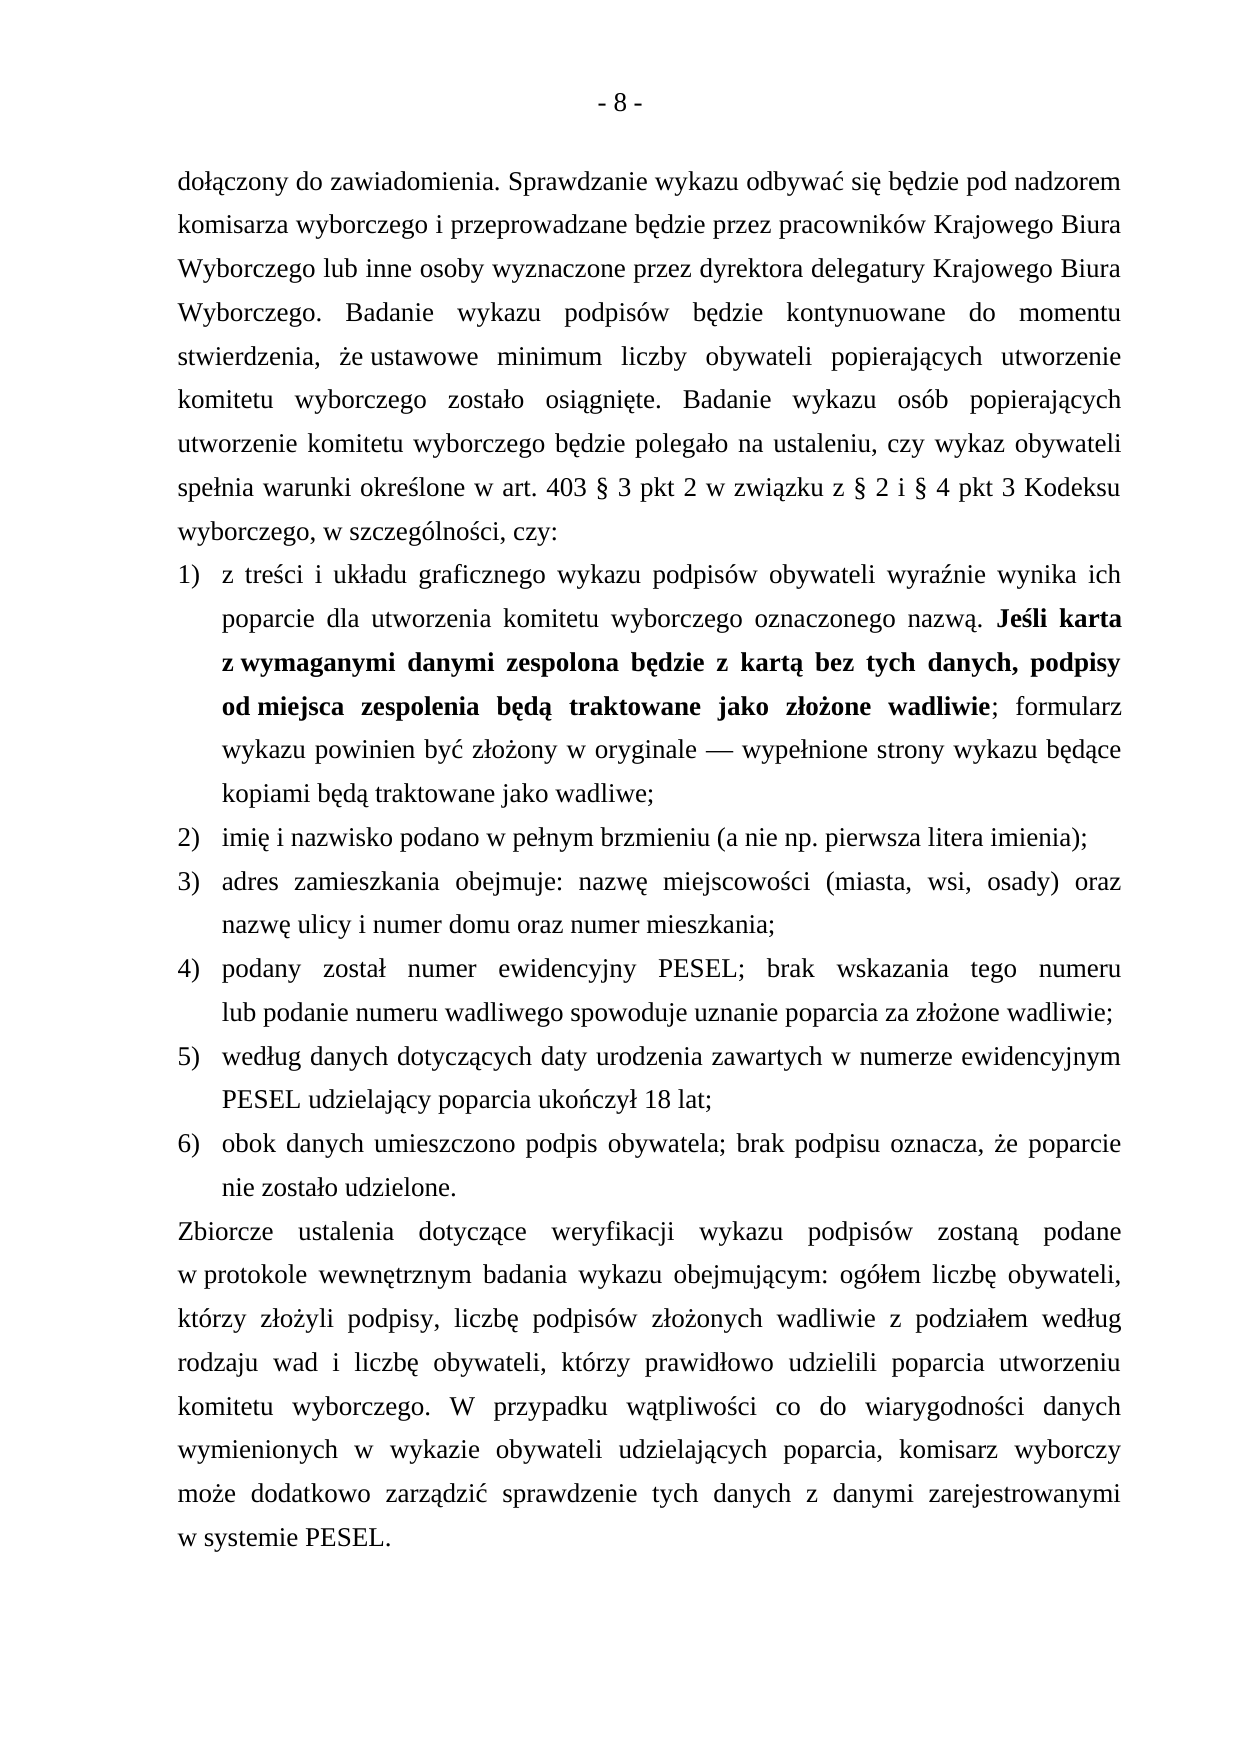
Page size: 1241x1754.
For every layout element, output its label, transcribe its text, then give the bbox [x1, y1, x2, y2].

list według danych dotyczących daty urodzenia zawartych w numerze ewidencyjnym PESEL udzielający poparcia ukończył 18 lat; [177, 1030, 1122, 1117]
text Zbiorcze ustalenia dotyczące weryfikacji wykazu podpisów zostaną podane w protokole wewnętrznym badania wykazu obejmującym: ogółem liczbę obywateli, którzy złożyli podpisy, liczbę podpisów złożonych wadliwie z podziałem według rodzaju wad i liczbę obywateli, którzy prawidłowo udzielili poparcia utworzeniu komitetu wyborczego. W przypadku wątpliwości co do wiarygodności danych wymienionych w wykazie obywateli udzielających poparcia, komisarz wyborczy może dodatkowo zarządzić sprawdzenie tych danych z danymi zarejestrowanymi w systemie PESEL. [177, 1205, 1122, 1555]
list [162, 155, 1122, 549]
list obok danych umieszczono podpis obywatela; brak podpisu oznacza, że poparcie nie zostało udzielone. [177, 1117, 1122, 1205]
list adres zamieszkania obejmuje: nazwę miejscowości (miasta, wsi, osady) oraz nazwę ulicy i numer domu oraz numer mieszkania; [177, 855, 1122, 942]
list z treści i układu graficznego wykazu podpisów obywateli wyraźnie wynika ich poparcie dla utworzenia komitetu wyborczego oznaczonego nazwą. Jeśli karta z wymaganymi danymi zespolona będzie z kartą bez tych danych, podpisy od miejsca zespolenia będą traktowane jako złożone wadliwie; formularz wykazu powinien być złożony w oryginale — wypełnione strony wykazu będące kopiami będą traktowane jako wadliwe; [177, 549, 1122, 811]
list imię i nazwisko podano w pełnym brzmieniu (a nie np. pierwsza litera imienia); [177, 811, 1122, 855]
list podany został numer ewidencyjny PESEL; brak wskazania tego numeru lub podanie numeru wadliwego spowoduje uznanie poparcia za złożone wadliwie; [177, 942, 1122, 1030]
